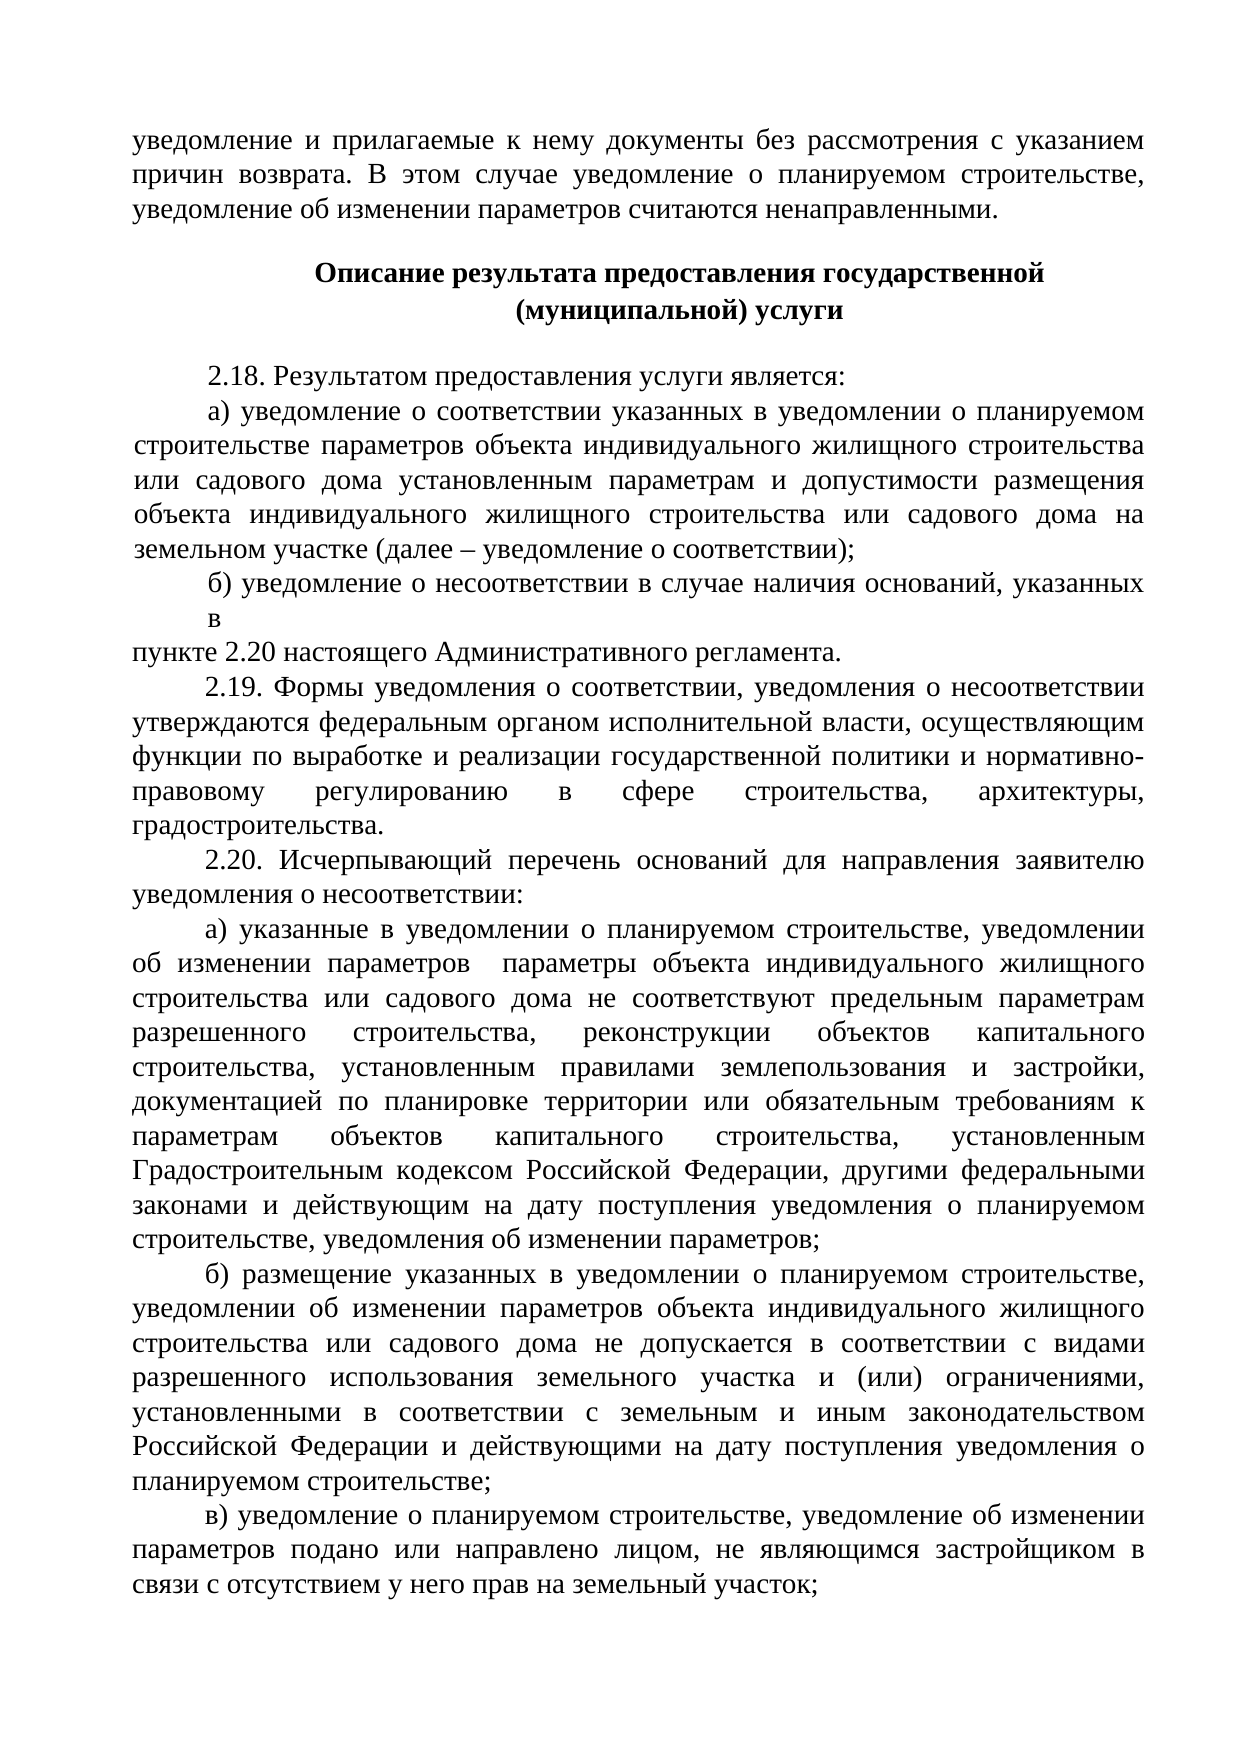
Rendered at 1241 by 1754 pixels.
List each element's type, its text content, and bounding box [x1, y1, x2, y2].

text 2.19. Формы уведомления о соответствии, уведомления о несоответствии утверждаются федеральным органом исполнительной власти, осуществляющим функции по выработке и реализации государственной политики и нормативно-правовому регулированию в сфере строительства, архитектуры, градостроительства. [132, 669, 1145, 841]
text 2.20. Исчерпывающий перечень оснований для направления заявителю уведомления о несоответствии: [132, 842, 1145, 910]
text а) указанные в уведомлении о планируемом строительстве, уведомлении об изменении параметров параметры объекта индивидуального жилищного строительства или садового дома не соответствуют предельным параметрам разрешенного строительства, реконструкции объектов капитального строительства, установленным правилами землепользования и застройки, документацией по планировке территории или обязательным требованиям к параметрам объектов капитального строительства, установленным Градостроительным кодексом Российской Федерации, другими федеральными законами и действующим на дату поступления уведомления о планируемом строительстве, уведомления об изменении параметров; [132, 911, 1146, 1255]
text б) уведомление о несоответствии в случае наличия оснований, указанных в [207, 565, 1145, 633]
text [132, 122, 1145, 224]
text в) уведомление о планируемом строительстве, уведомление об изменении параметров подано или направлено лицом, не являющимся застройщиком в связи с отсутствием у него прав на земельный участок; [132, 1497, 1146, 1600]
text б) размещение указанных в уведомлении о планируемом строительстве, уведомлении об изменении параметров объекта индивидуального жилищного строительства или садового дома не допускается в соответствии с видами разрешенного использования земельного участка и (или) ограничениями, установленными в соответствии с земельным и иным законодательством Российской Федерации и действующими на дату поступления уведомления о планируемом строительстве; [132, 1256, 1146, 1496]
text 2.18. Результатом предоставления услуги является: [207, 358, 1145, 392]
text Описание результата предоставления государственной (муниципальной) услуги [207, 256, 1152, 325]
text пункте 2.20 настоящего Административного регламента. [132, 634, 1145, 668]
text а) уведомление о соответствии указанных в уведомлении о планируемом строительстве параметров объекта индивидуального жилищного строительства или садового дома установленным параметрам и допустимости размещения объекта индивидуального жилищного строительства или садового дома на земельном участке (далее – уведомление о соответствии); [133, 393, 1145, 564]
